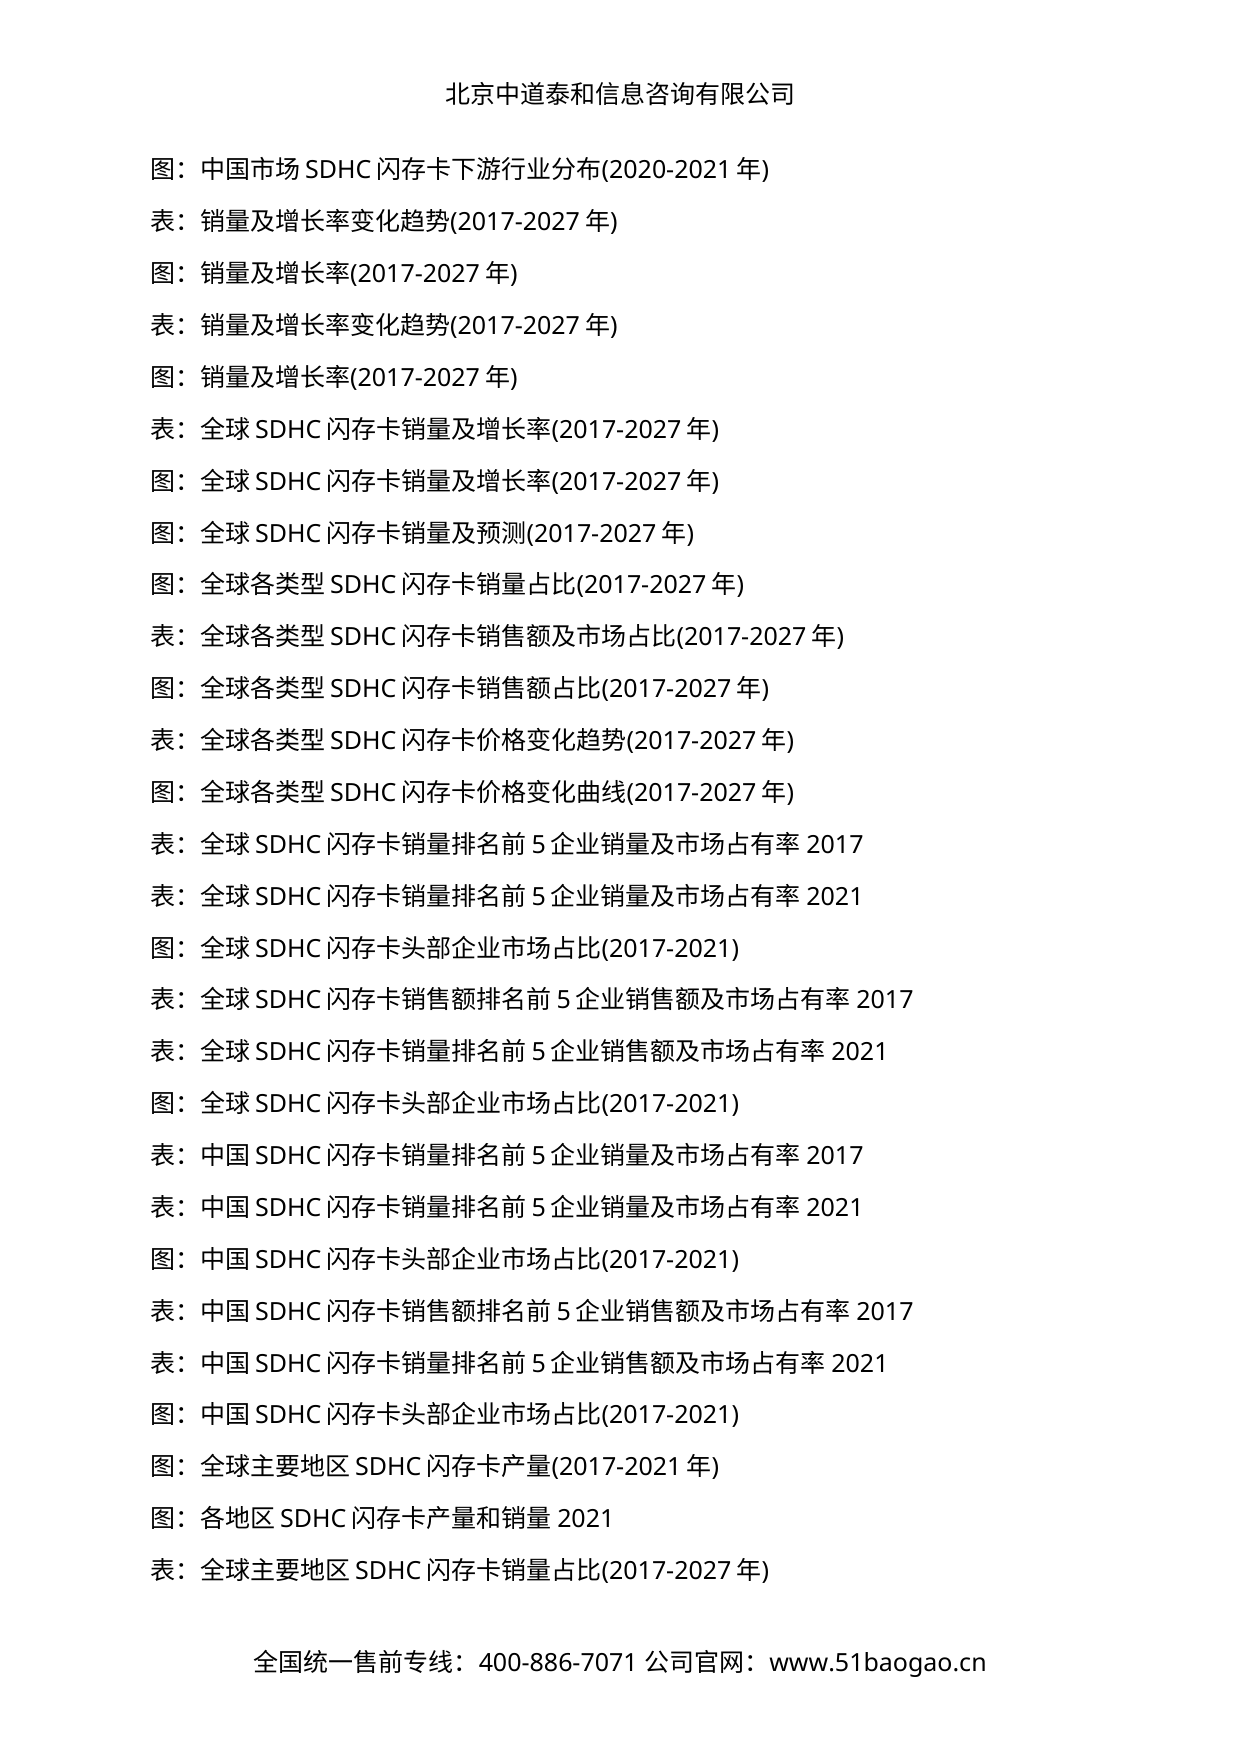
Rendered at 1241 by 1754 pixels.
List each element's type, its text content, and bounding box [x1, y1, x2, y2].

text 表：中国SDHC闪存卡销量排名前5企业销售额及市场占有率 2021 [150, 1343, 1090, 1379]
text 表：中国SDHC闪存卡销量排名前5企业销量及市场占有率 2021 [150, 1187, 1090, 1224]
text 图：全球各类型SDHC闪存卡销量占比(2017-2027年) [150, 565, 1090, 601]
text 表：全球SDHC闪存卡销量排名前5企业销量及市场占有率 2021 [150, 876, 1090, 912]
text 表：全球SDHC闪存卡销量排名前5企业销量及市场占有率 2017 [150, 824, 1090, 861]
text 图：各地区SDHC闪存卡产量和销量 2021 [150, 1499, 1090, 1535]
text 图：中国市场SDHC闪存卡下游行业分布(2020-2021年) [150, 150, 1090, 186]
text 表：全球SDHC闪存卡销售额排名前5企业销售额及市场占有率 2017 [150, 980, 1090, 1016]
text 表：全球SDHC闪存卡销量排名前5企业销售额及市场占有率 2021 [150, 1032, 1090, 1068]
text 图：全球各类型SDHC闪存卡价格变化曲线(2017-2027年) [150, 772, 1090, 809]
text 表：销量及增长率变化趋势(2017-2027年) [150, 202, 1090, 238]
text 图：销量及增长率(2017-2027年) [150, 357, 1090, 394]
text 图：全球SDHC闪存卡头部企业市场占比(2017-2021) [150, 1084, 1090, 1120]
text 图：全球SDHC闪存卡销量及预测(2017-2027年) [150, 513, 1090, 549]
text 图：全球SDHC闪存卡销量及增长率(2017-2027年) [150, 461, 1090, 497]
text 图：全球主要地区SDHC闪存卡产量(2017-2021年) [150, 1447, 1090, 1483]
text 图：全球SDHC闪存卡头部企业市场占比(2017-2021) [150, 928, 1090, 964]
text 表：全球SDHC闪存卡销量及增长率(2017-2027年) [150, 409, 1090, 446]
text 表：全球各类型SDHC闪存卡销售额及市场占比(2017-2027年) [150, 617, 1090, 653]
text 表：中国SDHC闪存卡销量排名前5企业销量及市场占有率 2017 [150, 1136, 1090, 1172]
text 表：销量及增长率变化趋势(2017-2027年) [150, 306, 1090, 342]
text 图：中国SDHC闪存卡头部企业市场占比(2017-2021) [150, 1395, 1090, 1431]
text 表：中国SDHC闪存卡销售额排名前5企业销售额及市场占有率 2017 [150, 1291, 1090, 1327]
text 图：中国SDHC闪存卡头部企业市场占比(2017-2021) [150, 1239, 1090, 1276]
text 表：全球主要地区SDHC闪存卡销量占比(2017-2027年) [150, 1551, 1090, 1587]
text 表：全球各类型SDHC闪存卡价格变化趋势(2017-2027年) [150, 721, 1090, 757]
text 图：销量及增长率(2017-2027年) [150, 254, 1090, 290]
text 图：全球各类型SDHC闪存卡销售额占比(2017-2027年) [150, 669, 1090, 705]
